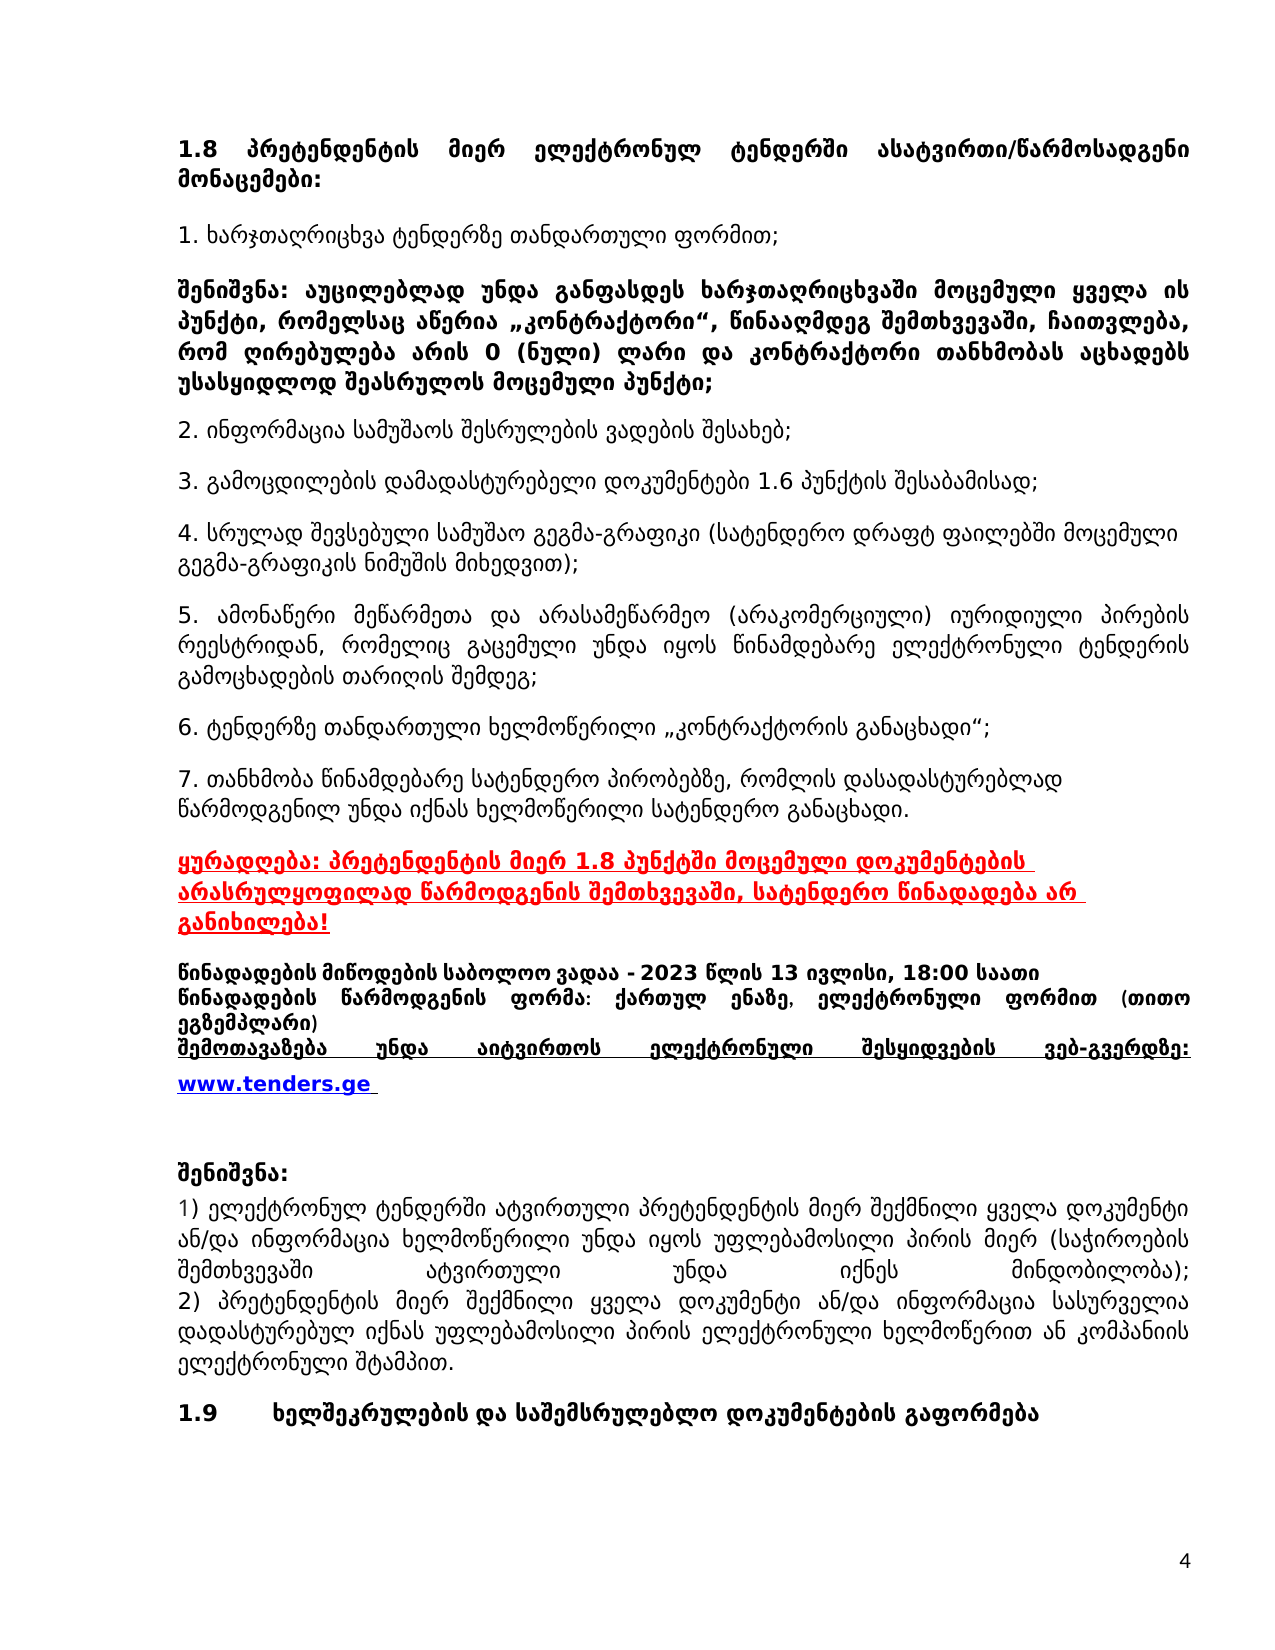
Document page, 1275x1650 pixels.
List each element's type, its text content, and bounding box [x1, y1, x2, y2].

text წინადადების წარმოდგენის ფორმა: ქართულ ენაზე, ელექტრონული ფორმით (თითო ეგზემპლარი) [177, 985, 1191, 1036]
text შემოთავაზება უნდა აიტვირთოს ელექტრონული შესყიდვების ვებ-გვერდზე: www.tenders.ge [177, 1036, 1191, 1057]
text შენიშვნა: აუცილებლად უნდა განფასდეს ხარჯთაღრიცხვაში მოცემული ყველა ის პუნქტი, რომელსაც აწერია „კონტრაქტორი“, წინააღმდეგ შემთხვევაში, ჩაითვლება, რომ ღირებულება არის 0 (ნული) ლარი და კონტრაქტორი თანხმობას აცხადებს უსასყიდლოდ შეასრულოს მოცემული პუნქტი; [177, 278, 1191, 396]
text შენიშვნა: 1) ელექტრონულ ტენდერში ატვირთული პრეტენდენტის მიერ შექმნილი ყველა დოკუმენტი ან/და ინფორმაცია ხელმოწერილი უნდა იყოს უფლებამოსილი პირის მიერ (საჭიროების შემთხვევაში ატვირთული უნდა იქნეს მინდობილობა); 2) პრეტენდენტის მიერ შექმნილი ყველა დოკუმენტი ან/და ინფორმაცია სასურველია დადასტურებულ იქნას უფლებამოსილი პირის ელექტრონული ხელმოწერით ან კომპანიის ელექტრონული შტამპით. [177, 1160, 1191, 1376]
text 4. სრულად შევსებული სამუშაო გეგმა-გრაფიკი (სატენდერო დრაფტ ფაილებში მოცემული გეგმა-გრაფიკის ნიმუშის მიხედვით); [177, 520, 1191, 577]
text ყურადღება: პრეტენდენტის მიერ 1.8 პუნქტში მოცემული დოკუმენტების არასრულყოფილად წარმოდგენის შემთხვევაში, სატენდერო წინადადება არ განიხილება! [177, 848, 1191, 936]
text 1.8 პრეტენდენტის მიერ ელექტრონულ ტენდერში ასატვირთი/წარმოსადგენი მონაცემები: [177, 136, 1191, 193]
text 5. ამონაწერი მეწარმეთა და არასამეწარმეო (არაკომერციული) იურიდიული პირების რეესტრიდან, რომელიც გაცემული უნდა იყოს წინამდებარე ელექტრონული ტენდერის გამოცხადების თარიღის შემდეგ; [177, 602, 1191, 690]
text შემოთავაზება უნდა აიტვირთოს ელექტრონული შესყიდვების ვებ-გვერდზე: www.tenders.ge [177, 1058, 1191, 1097]
text წინადადების მიწოდების საბოლოო ვადაა - 2023 წლის 13 ივლისი, 18:00 საათი [177, 961, 1191, 985]
text 2. ინფორმაცია სამუშაოს შესრულების ვადების შესახებ; [177, 417, 1191, 443]
list ხელშეკრულების და საშემსრულებლო დოკუმენტების გაფორმება [177, 1401, 1191, 1427]
text 6. ტენდერზე თანდართული ხელმოწერილი „კონტრაქტორის განაცხადი“; [177, 714, 1191, 741]
text 3. გამოცდილების დამადასტურებელი დოკუმენტები 1.6 პუნქტის შესაბამისად; [177, 468, 1191, 495]
text 7. თანხმობა წინამდებარე სატენდერო პირობებზე, რომლის დასადასტურებლად წარმოდგენილ უნდა იქნას ხელმოწერილი სატენდერო განაცხადი. [177, 766, 1191, 823]
text 1. ხარჯთაღრიცხვა ტენდერზე თანდართული ფორმით; [177, 222, 1191, 249]
